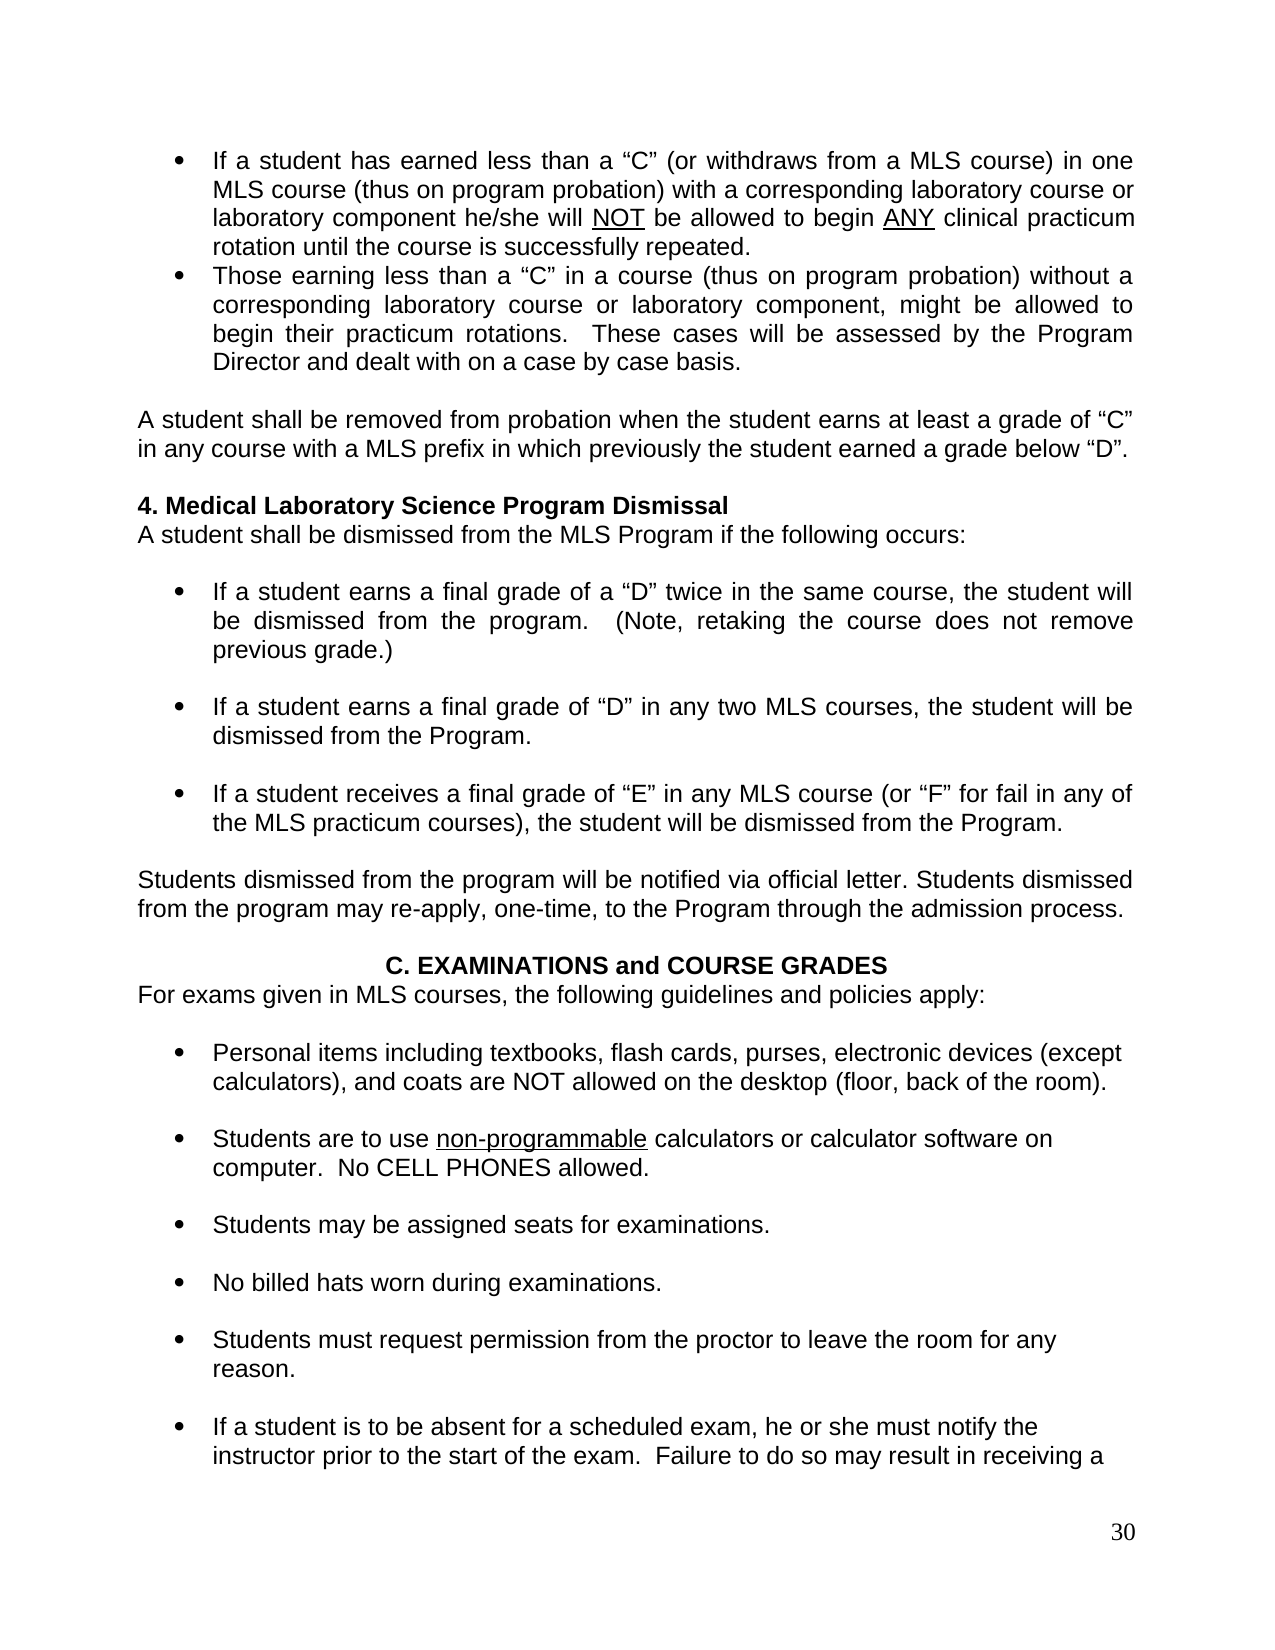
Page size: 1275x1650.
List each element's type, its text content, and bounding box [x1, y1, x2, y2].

text C. EXAMINATIONS and COURSE GRADES [137, 951, 1135, 980]
list If a student has earned less than a “C” (or withdraws from a MLS course) in one MLS course (thus on program probation) with a corresponding laboratory course or laboratory component he/she will NOT be allowed to begin ANY clinical practicum rotation until the course is successfully repeated. [175, 146, 1135, 261]
list Personal items including textbooks, flash cards, purses, electronic devices (except calculators), and coats are NOT allowed on the desktop (floor, back of the room). [175, 1038, 1135, 1095]
list If a student receives a final grade of “E” in any MLS course (or “F” for fail in any of the MLS practicum courses), the student will be dismissed from the Program. [175, 779, 1135, 836]
text A student shall be removed from probation when the student earns at least a grade of “C” in any course with a MLS prefix in which previously the student earned a grade below “D”. [137, 405, 1135, 462]
list No billed hats worn during examinations. [175, 1268, 1135, 1297]
list If a student earns a final grade of “D” in any two MLS courses, the student will be dismissed from the Program. [175, 692, 1135, 750]
list Those earning less than a “C” in a course (thus on program probation) without a corresponding laboratory course or laboratory component, might be allowed to begin their practicum rotations. These cases will be assessed by the Program Director and dealt with on a case by case basis. [175, 261, 1135, 376]
list If a student earns a final grade of a “D” twice in the same course, the student will be dismissed from the program. (Note, retaking the course does not remove previous grade.) [175, 577, 1135, 664]
list Students must request permission from the proctor to leave the room for any reason. [175, 1326, 1135, 1383]
text A student shall be dismissed from the MLS Program if the following occurs: [137, 520, 1135, 548]
list Students are to use non-programmable calculators or calculator software on computer. No CELL PHONES allowed. [175, 1124, 1135, 1182]
text Students dismissed from the program will be notified via official letter. Students dismissed from the program may re-apply, one-time, to the Program through the admission process. [137, 865, 1135, 923]
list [175, 1412, 1135, 1469]
list Students may be assigned seats for examinations. [175, 1210, 1135, 1239]
text For exams given in MLS courses, the following guidelines and policies apply: [137, 980, 1135, 1009]
text 4. Medical Laboratory Science Program Dismissal [137, 491, 1135, 520]
